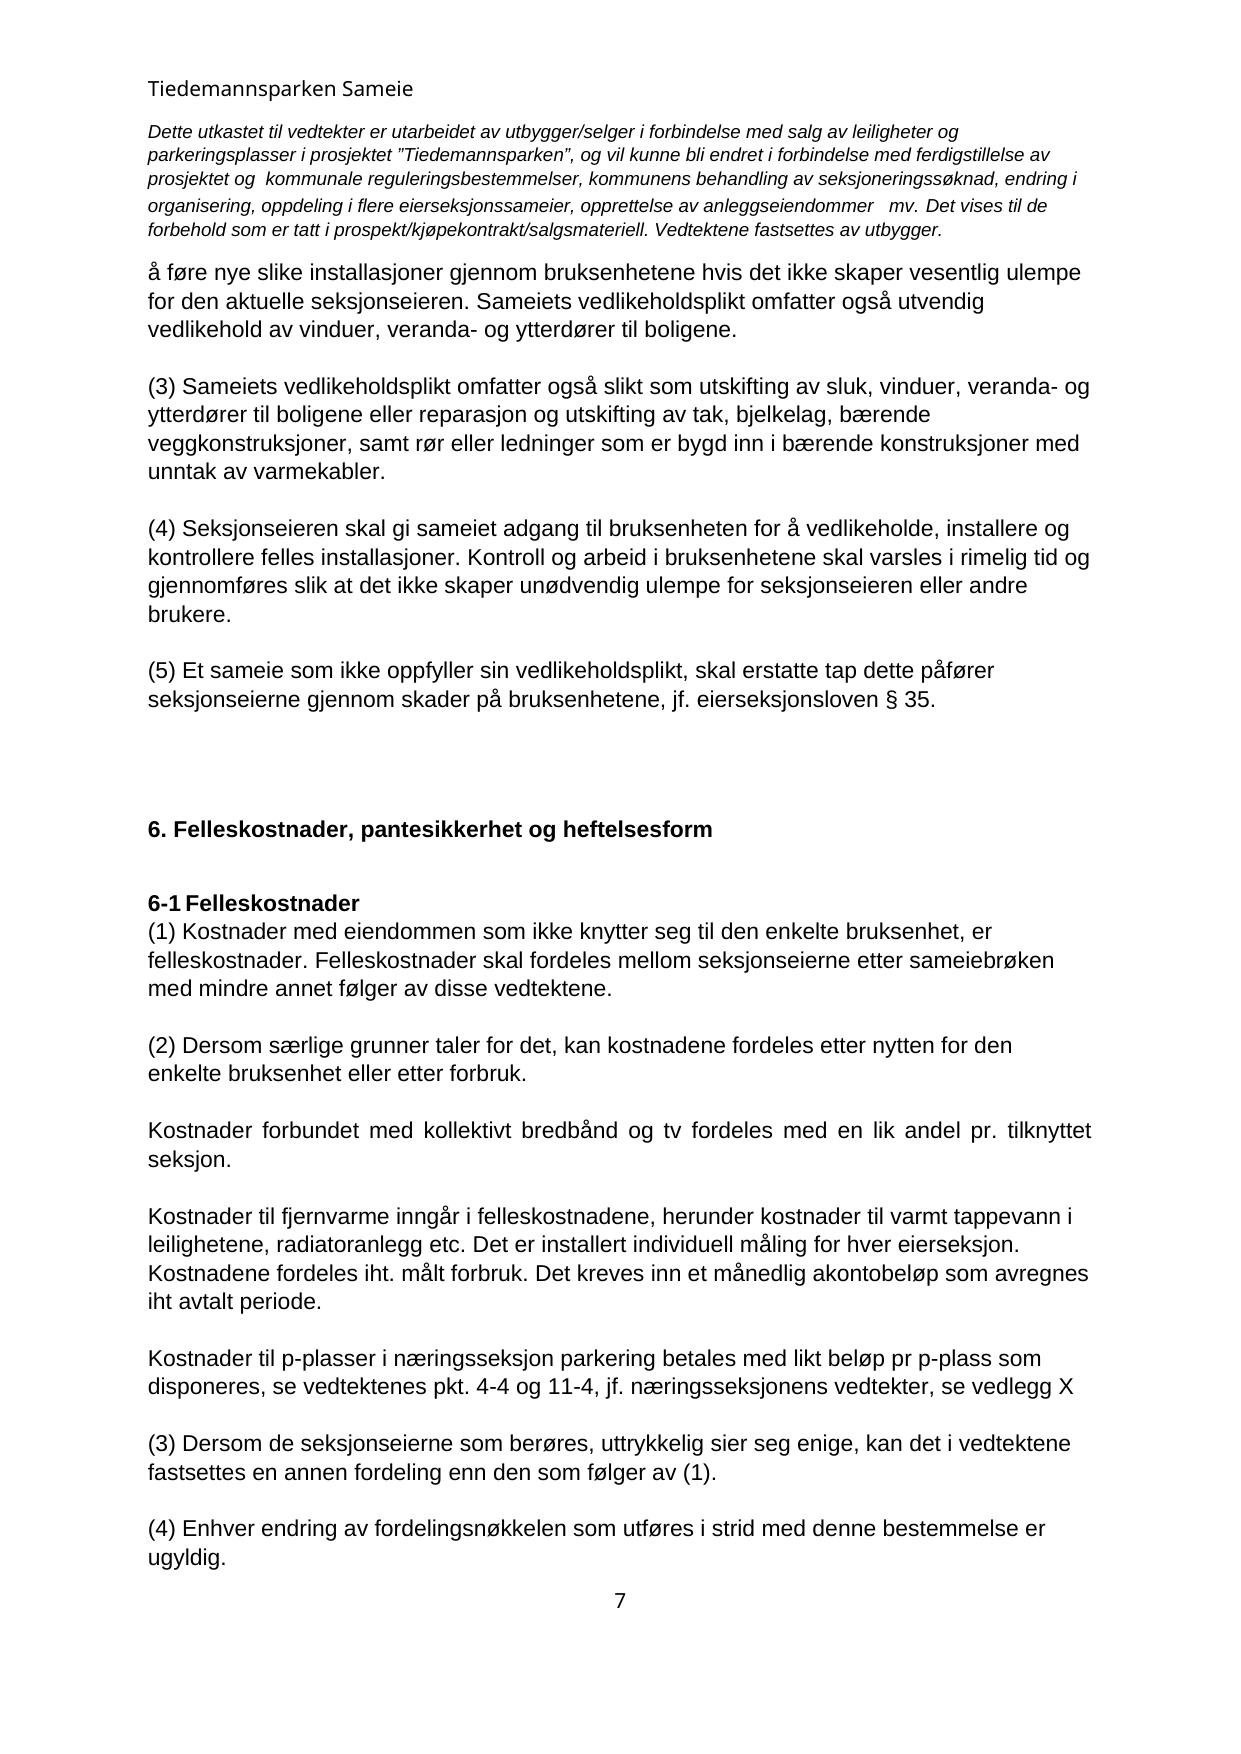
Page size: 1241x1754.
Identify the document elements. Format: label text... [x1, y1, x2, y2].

text (2) Dersom særlige grunner taler for det, kan kostnadene fordeles etter nytten for den enkelte bruksenhet eller etter forbruk. [148, 1032, 1093, 1087]
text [148, 259, 1093, 342]
text Kostnader til p-plasser i næringsseksjon parkering betales med likt beløp pr p-plass som disponeres, se vedtektenes pkt. 4-4 og 11-4, jf. næringsseksjonens vedtekter, se vedlegg X [148, 1345, 1093, 1399]
list Felleskostnader [148, 890, 1093, 916]
text (4) Seksjonseieren skal gi sameiet adgang til bruksenheten for å vedlikeholde, installere og kontrollere felles installasjoner. Kontroll og arbeid i bruksenhetene skal varsles i rimelig tid og gjennomføres slik at det ikke skaper unødvendig ulempe for seksjonseieren eller andre brukere. [148, 515, 1093, 627]
text Kostnader forbundet med kollektivt bredbånd og tv fordeles med en lik andel pr. tilknyttet seksjon. [148, 1117, 1093, 1172]
text (1) Kostnader med eiendommen som ikke knytter seg til den enkelte bruksenhet, er felleskostnader. Felleskostnader skal fordeles mellom seksjonseierne etter sameiebrøken med mindre annet følger av disse vedtektene. [148, 918, 1093, 1001]
text (3) Dersom de seksjonseierne som berøres, uttrykkelig sier seg enige, kan det i vedtektene fastsettes en annen fordeling enn den som følger av (1). [148, 1430, 1093, 1485]
text (5) Et sameie som ikke oppfyller sin vedlikeholdsplikt, skal erstatte tap dette påfører seksjonseierne gjennom skader på bruksenhetene, jf. eierseksjonsloven § 35. [148, 657, 1093, 712]
text Kostnader til fjernvarme inngår i felleskostnadene, herunder kostnader til varmt tappevann i leilighetene, radiatoranlegg etc. Det er installert individuell måling for hver eierseksjon. Kostnadene fordeles iht. målt forbruk. Det kreves inn et månedlig akontobeløp som avregnes iht avtalt periode. [148, 1203, 1093, 1314]
text (3) Sameiets vedlikeholdsplikt omfatter også slikt som utskifting av sluk, vinduer, veranda- og ytterdører til boligene eller reparasjon og utskifting av tak, bjelkelag, bærende veggkonstruksjoner, samt rør eller ledninger som er bygd inn i bærende konstruksjoner med unntak av varmekabler. [148, 373, 1093, 485]
text 6. Felleskostnader, pantesikkerhet og heftelsesform [148, 816, 1093, 843]
text (4) Enhver endring av fordelingsnøkkelen som utføres i strid med denne bestemmelse er ugyldig. [148, 1515, 1093, 1570]
